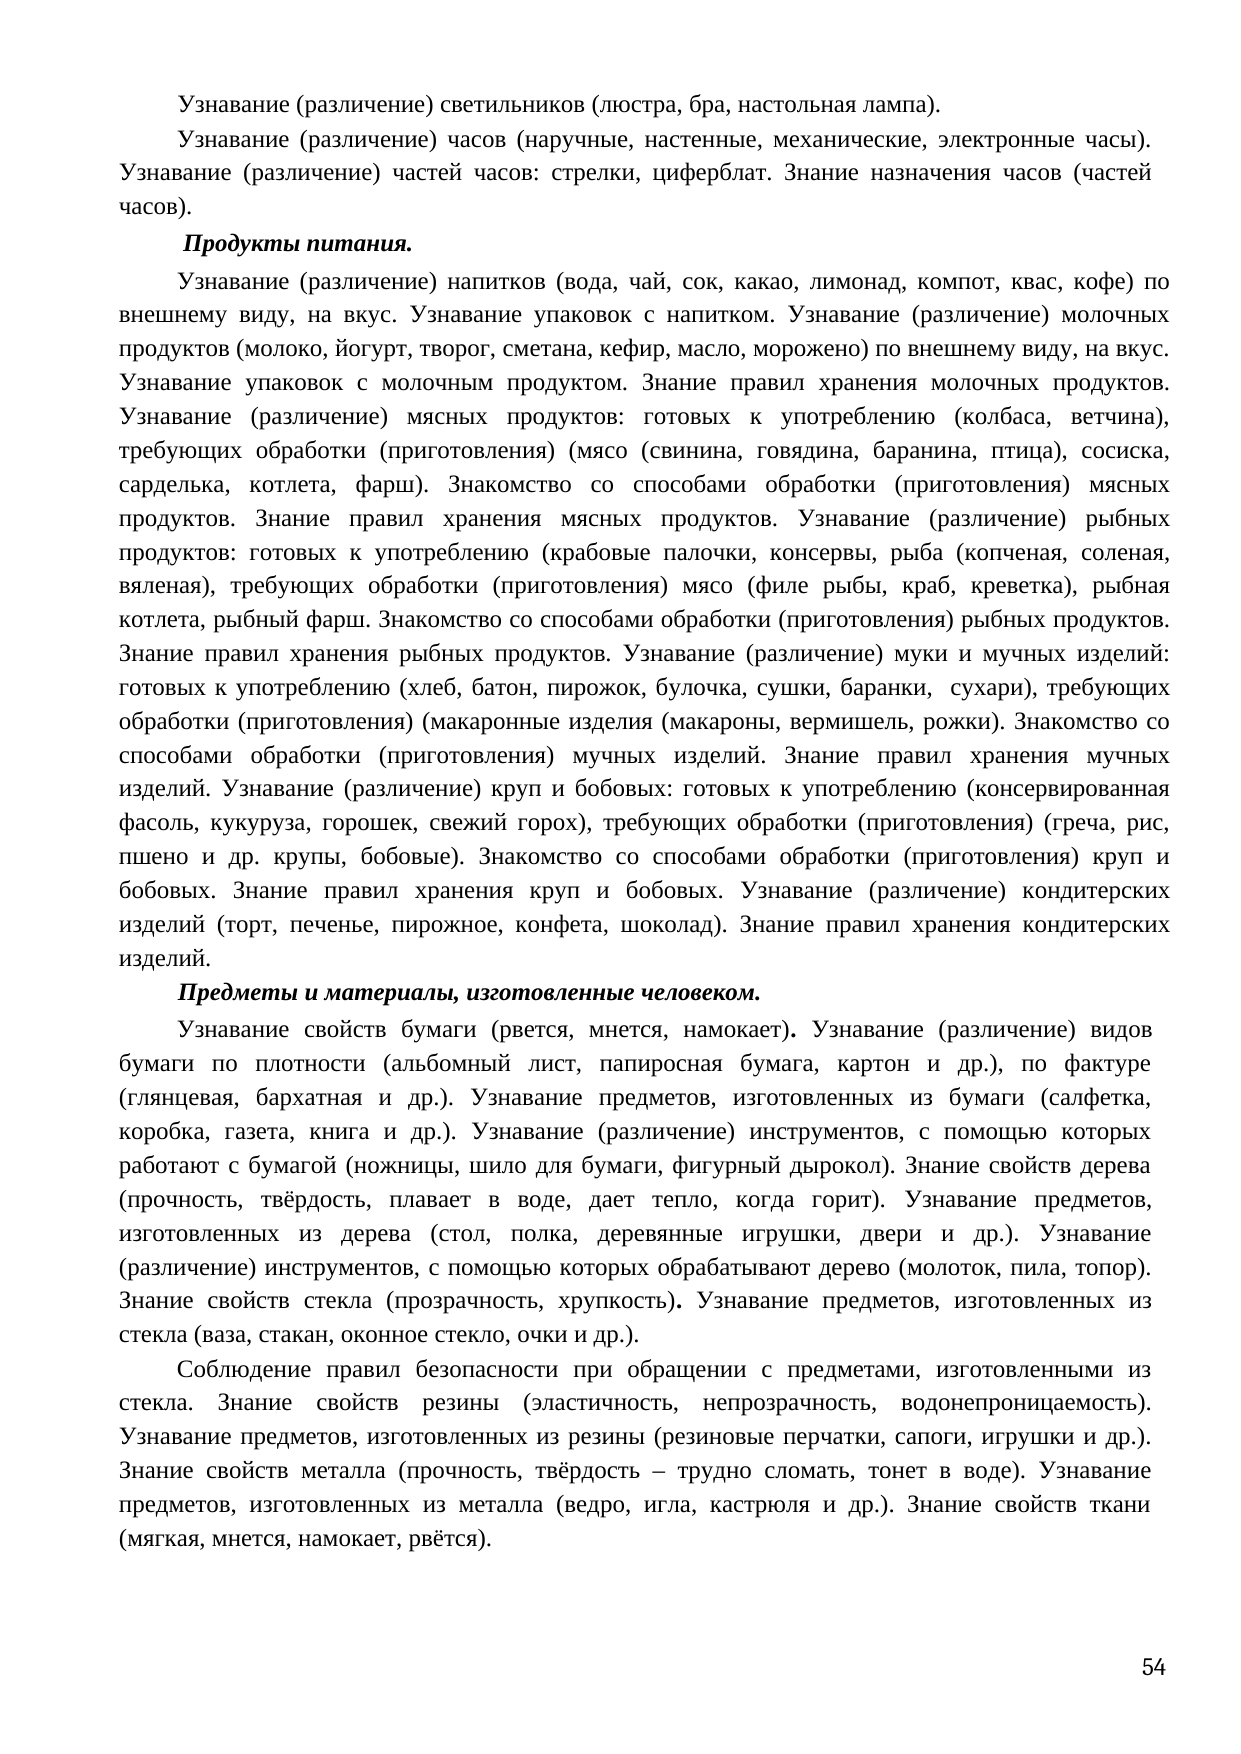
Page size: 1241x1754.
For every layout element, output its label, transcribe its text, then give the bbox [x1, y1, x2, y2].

text Узнавание (различение) напитков (вода, чай, сок, какао, лимонад, компот, квас, кофе) по внешнему виду, на вкус. Узнавание упаковок с напитком. Узнавание (различение) молочных продуктов (молоко, йогурт, творог, сметана, кефир, масло, морожено) по внешнему виду, на вкус. Узнавание упаковок с молочным продуктом. Знание правил хранения молочных продуктов. Узнавание (различение) мясных продуктов: готовых к употреблению (колбаса, ветчина), требующих обработки (приготовления) (мясо (свинина, говядина, баранина, птица), сосиска, сарделька, котлета, фарш). Знакомство со способами обработки (приготовления) мясных продуктов. Знание правил хранения мясных продуктов. Узнавание (различение) рыбных продуктов: готовых к употреблению (крабовые палочки, консервы, рыба (копченая, соленая, вяленая), требующих обработки (приготовления) мясо (филе рыбы, краб, креветка), рыбная котлета, рыбный фарш. Знакомство со способами обработки (приготовления) рыбных продуктов. Знание правил хранения рыбных продуктов. Узнавание (различение) муки и мучных изделий: готовых к употреблению (хлеб, батон, пирожок, булочка, сушки, баранки, сухари), требующих обработки (приготовления) (макаронные изделия (макароны, вермишель, рожки). Знакомство со способами обработки (приготовления) мучных изделий. Знание правил хранения мучных изделий. Узнавание (различение) круп и бобовых: готовых к употреблению (консервированная фасоль, кукуруза, горошек, свежий горох), требующих обработки (приготовления) (греча, рис, пшено и др. крупы, бобовые). Знакомство со способами обработки (приготовления) круп и бобовых. Знание правил хранения круп и бобовых. Узнавание (различение) кондитерских изделий (торт, печенье, пирожное, конфета, шоколад). Знание правил хранения кондитерских изделий. [119, 266, 1171, 972]
text Узнавание (различение) светильников (люстра, бра, настольная лампа). [177, 89, 1152, 118]
text Продукты питания. [119, 228, 1152, 257]
text Соблюдение правил безопасности при обращении с предметами, изготовленными из стекла. Знание свойств резины (эластичность, непрозрачность, водонепроницаемость). Узнавание предметов, изготовленных из резины (резиновые перчатки, сапоги, игрушки и др.). Знание свойств металла (прочность, твёрдость – трудно сломать, тонет в воде). Узнавание предметов, изготовленных из металла (ведро, игла, кастрюля и др.). Знание свойств ткани (мягкая, мнется, намокает, рвётся). [119, 1354, 1152, 1552]
text Узнавание свойств бумаги (рвется, мнется, намокает). Узнавание (различение) видов бумаги по плотности (альбомный лист, папиросная бумага, картон и др.), по фактуре (глянцевая, бархатная и др.). Узнавание предметов, изготовленных из бумаги (салфетка, коробка, газета, книга и др.). Узнавание (различение) инструментов, с помощью которых работают с бумагой (ножницы, шило для бумаги, фигурный дырокол). Знание свойств дерева (прочность, твёрдость, плавает в воде, дает тепло, когда горит). Узнавание предметов, изготовленных из дерева (стол, полка, деревянные игрушки, двери и др.). Узнавание (различение) инструментов, с помощью которых обрабатывают дерево (молоток, пила, топор). Знание свойств стекла (прозрачность, хрупкость). Узнавание предметов, изготовленных из стекла (ваза, стакан, оконное стекло, очки и др.). [119, 1014, 1152, 1348]
text Предметы и материалы, изготовленные человеком. [178, 977, 1034, 1006]
text Узнавание (различение) часов (наручные, настенные, механические, электронные часы). Узнавание (различение) частей часов: стрелки, циферблат. Знание назначения часов (частей часов). [119, 124, 1152, 220]
